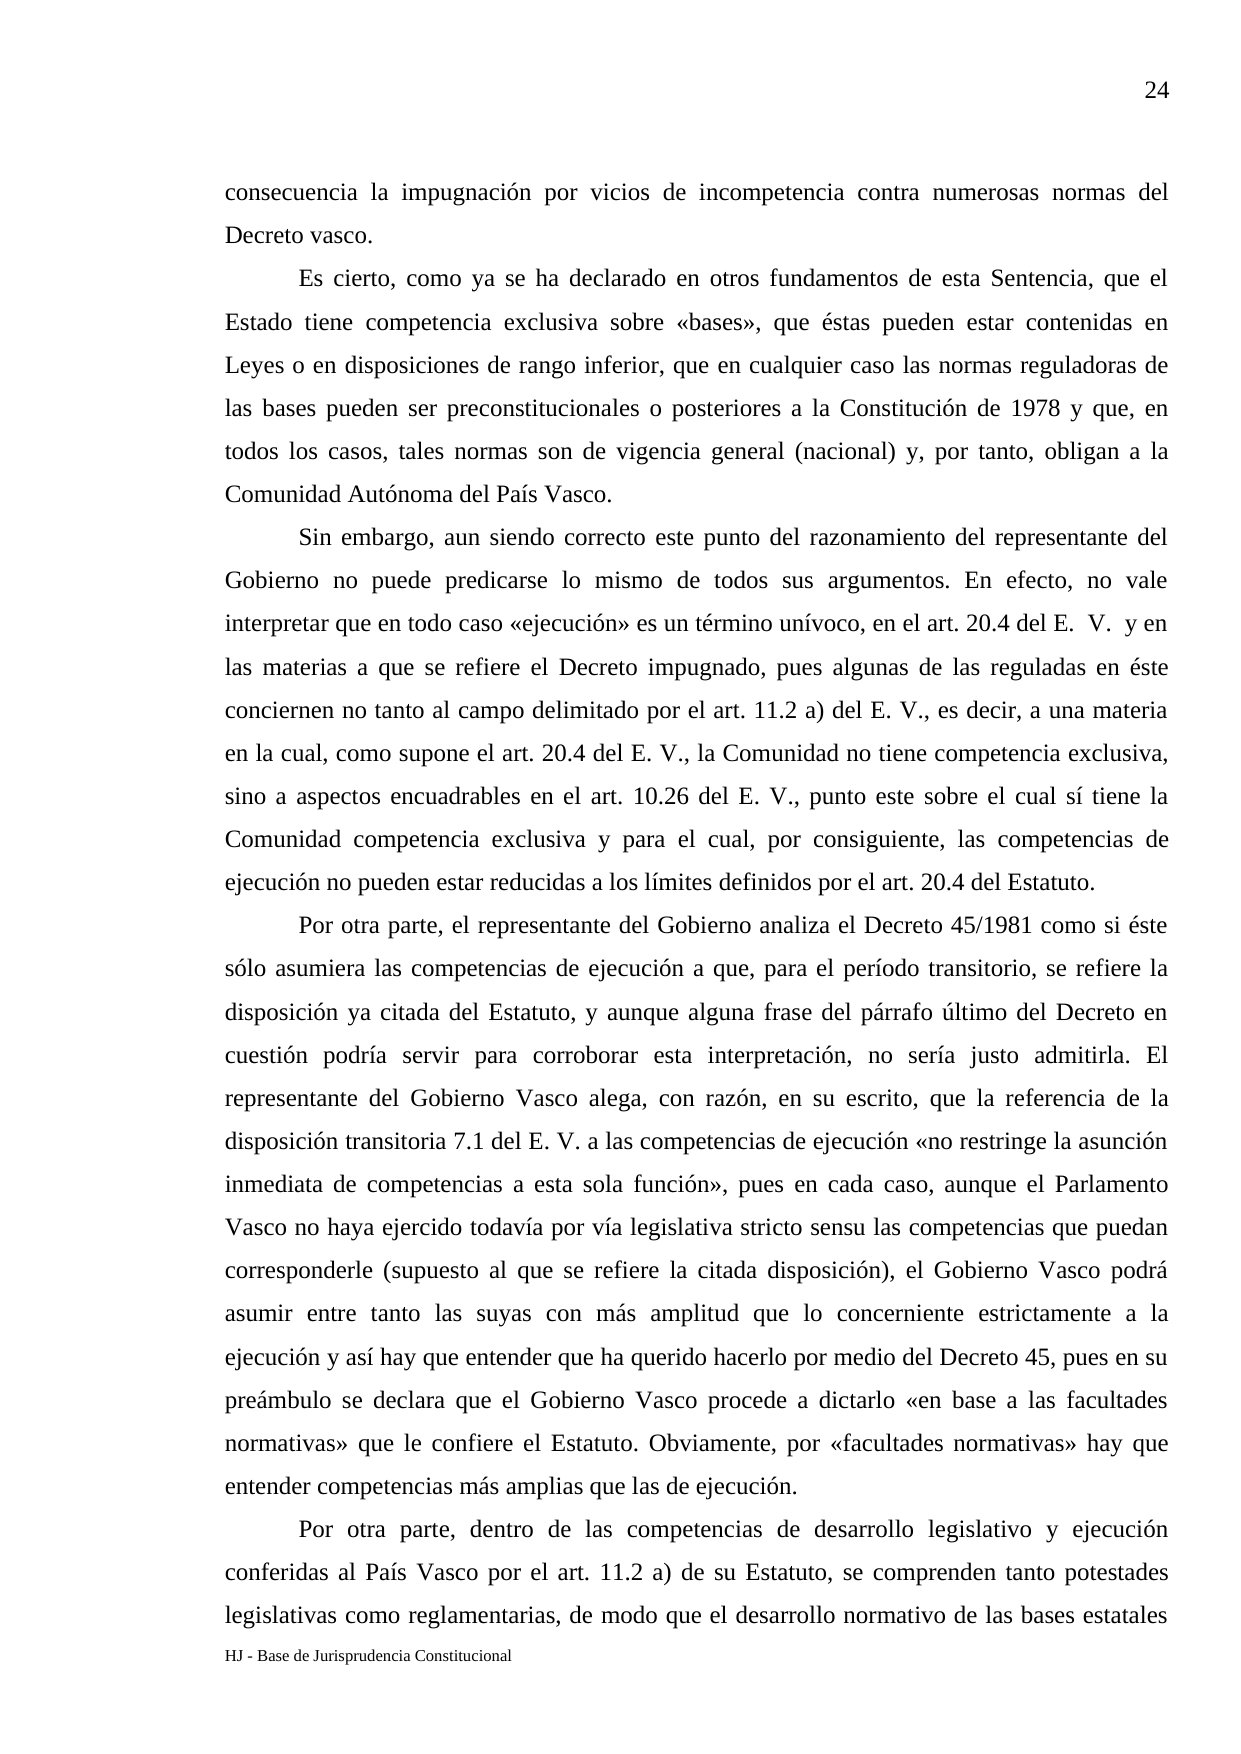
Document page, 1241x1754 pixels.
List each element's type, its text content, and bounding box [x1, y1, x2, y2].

text Sin embargo, aun siendo correcto este punto del razonamiento del representante del Gobierno no puede predicarse lo mismo de todos sus argumentos. En efecto, no vale interpretar que en todo caso «ejecución» es un término unívoco, en el art. 20.4 del E. V. y en las materias a que se refiere el Decreto impugnado, pues algunas de las reguladas en éste conciernen no tanto al campo delimitado por el art. 11.2 a) del E. V., es decir, a una materia en la cual, como supone el art. 20.4 del E. V., la Comunidad no tiene competencia exclusiva, sino a aspectos encuadrables en el art. 10.26 del E. V., punto este sobre el cual sí tiene la Comunidad competencia exclusiva y para el cual, por consiguiente, las competencias de ejecución no pueden estar reducidas a los límites definidos por el art. 20.4 del Estatuto. [224, 522, 1169, 896]
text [224, 177, 1169, 249]
text Es cierto, como ya se ha declarado en otros fundamentos de esta Sentencia, que el Estado tiene competencia exclusiva sobre «bases», que éstas pueden estar contenidas en Leyes o en disposiciones de rango inferior, que en cualquier caso las normas reguladoras de las bases pueden ser preconstitucionales o posteriores a la Constitución de 1978 y que, en todos los casos, tales normas son de vigencia general (nacional) y, por tanto, obligan a la Comunidad Autónoma del País Vasco. [224, 263, 1169, 508]
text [224, 1514, 1169, 1629]
text Por otra parte, el representante del Gobierno analiza el Decreto 45/1981 como si éste sólo asumiera las competencias de ejecución a que, para el período transitorio, se refiere la disposición ya citada del Estatuto, y aunque alguna frase del párrafo último del Decreto en cuestión podría servir para corroborar esta interpretación, no sería justo admitirla. El representante del Gobierno Vasco alega, con razón, en su escrito, que la referencia de la disposición transitoria 7.1 del E. V. a las competencias de ejecución «no restringe la asunción inmediata de competencias a esta sola función», pues en cada caso, aunque el Parlamento Vasco no haya ejercido todavía por vía legislativa stricto sensu las competencias que puedan corresponderle (supuesto al que se refiere la citada disposición), el Gobierno Vasco podrá asumir entre tanto las suyas con más amplitud que lo concerniente estrictamente a la ejecución y así hay que entender que ha querido hacerlo por medio del Decreto 45, pues en su preámbulo se declara que el Gobierno Vasco procede a dictarlo «en base a las facultades normativas» que le confiere el Estatuto. Obviamente, por «facultades normativas» hay que entender competencias más amplias que las de ejecución. [224, 910, 1169, 1500]
